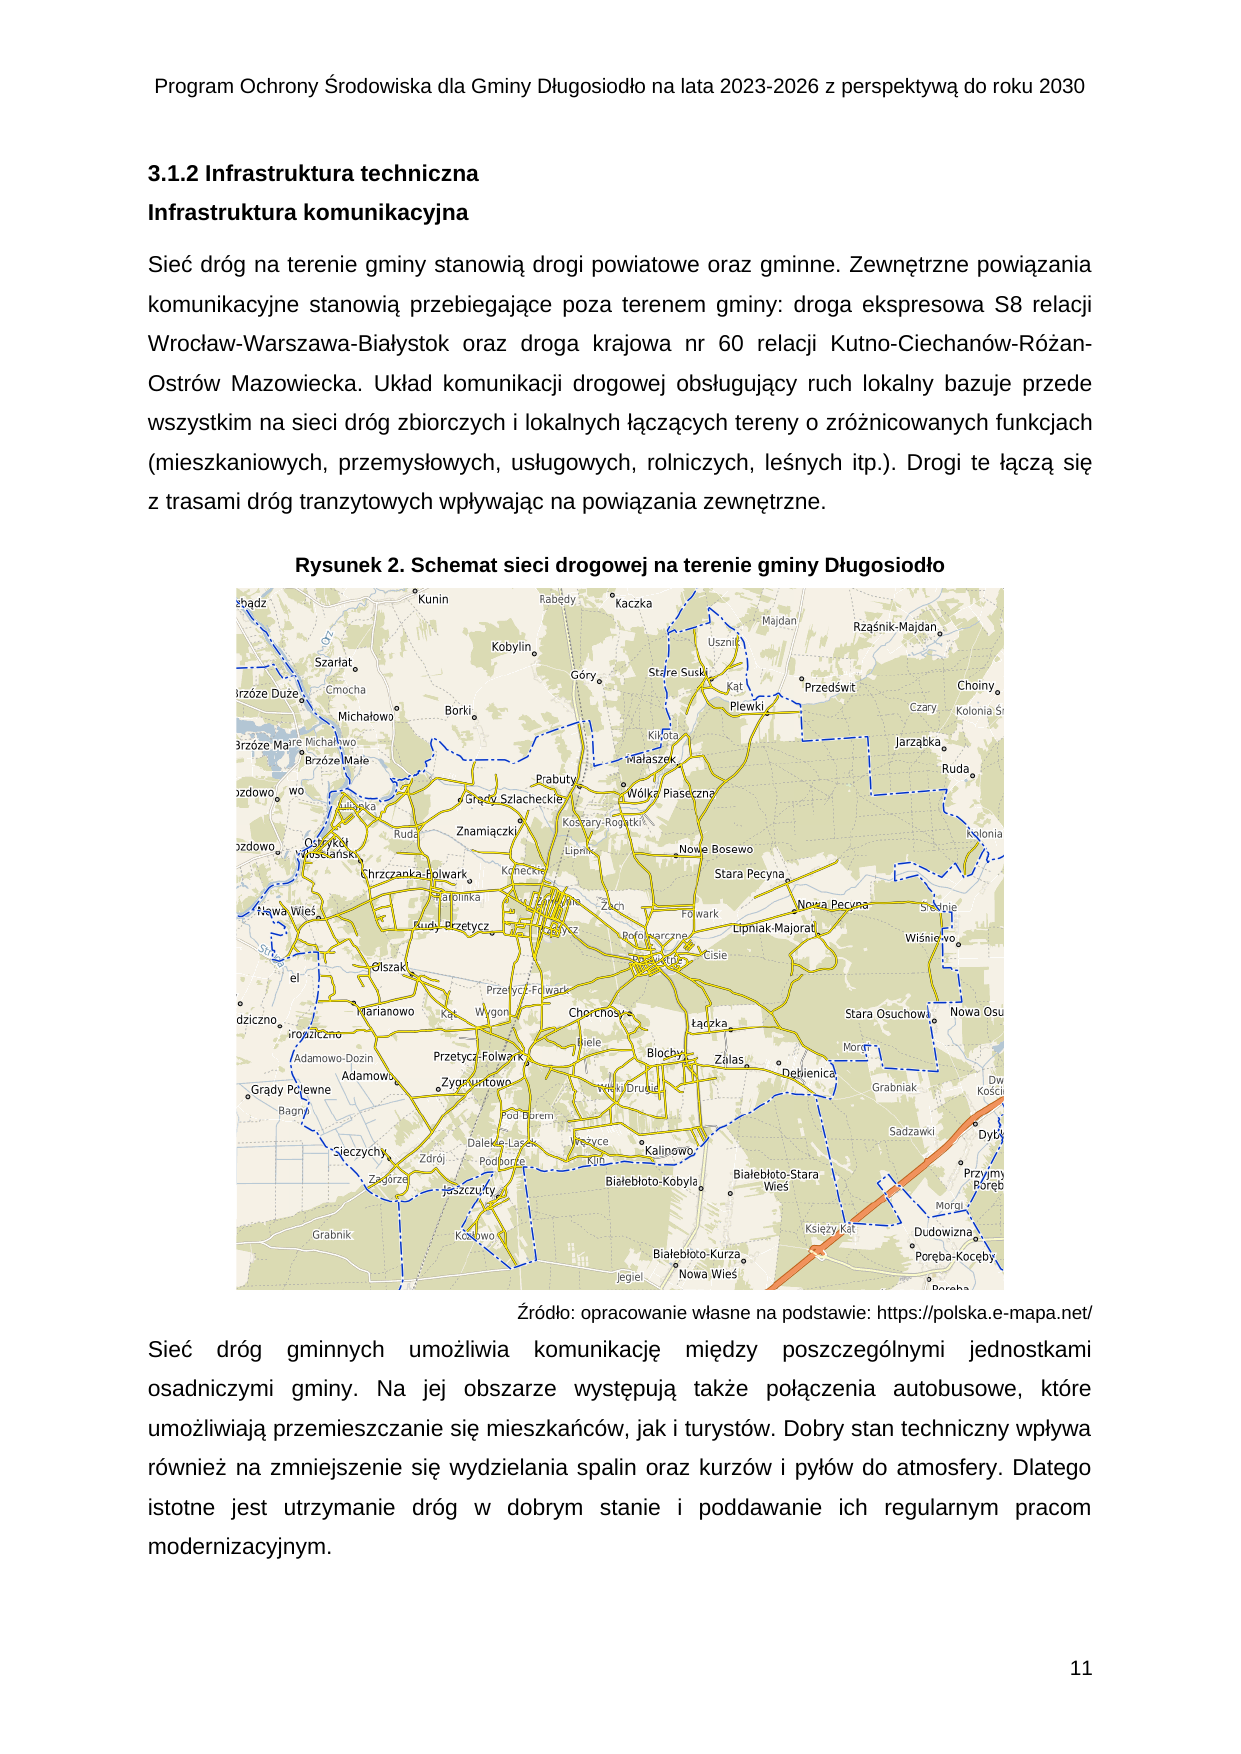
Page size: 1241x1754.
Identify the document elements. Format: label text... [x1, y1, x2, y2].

text Rysunek 2. Schemat sieci drogowej na terenie gminy Długosiodło [148, 552, 1092, 576]
picture [236, 588, 1004, 1290]
subtitle 3.1.2 Infrastruktura techniczna [148, 160, 1092, 187]
text Sieć dróg gminnych umożliwia komunikację między poszczególnymi jednostkami osadniczymi gminy. Na jej obszarze występują także połączenia autobusowe, które umożliwiają przemieszczanie się mieszkańców, jak i turystów. Dobry stan techniczny wpływa również na zmniejszenie się wydzielania spalin oraz kurzów i pyłów do atmosfery. Dlatego istotne jest utrzymanie dróg w dobrym stanie i poddawanie ich regularnym pracom modernizacyjnym. [148, 1336, 1092, 1559]
text Infrastruktura komunikacyjna [148, 199, 1092, 225]
text Sieć dróg na terenie gminy stanowią drogi powiatowe oraz gminne. Zewnętrzne powiązania komunikacyjne stanowią przebiegające poza terenem gminy: droga ekspresowa S8 relacji Wrocław-Warszawa-Białystok oraz droga krajowa nr 60 relacji Kutno-Ciechanów-Różan-Ostrów Mazowiecka. Układ komunikacji drogowej obsługujący ruch lokalny bazuje przede wszystkim na sieci dróg zbiorczych i lokalnych łączących tereny o zróżnicowanych funkcjach (mieszkaniowych, przemysłowych, usługowych, rolniczych, leśnych itp.). Drogi te łączą się z trasami dróg tranzytowych wpływając na powiązania zewnętrzne. [148, 251, 1093, 514]
text Źródło: opracowanie własne na podstawie: https://polska.e-mapa.net/ [148, 1302, 1092, 1323]
